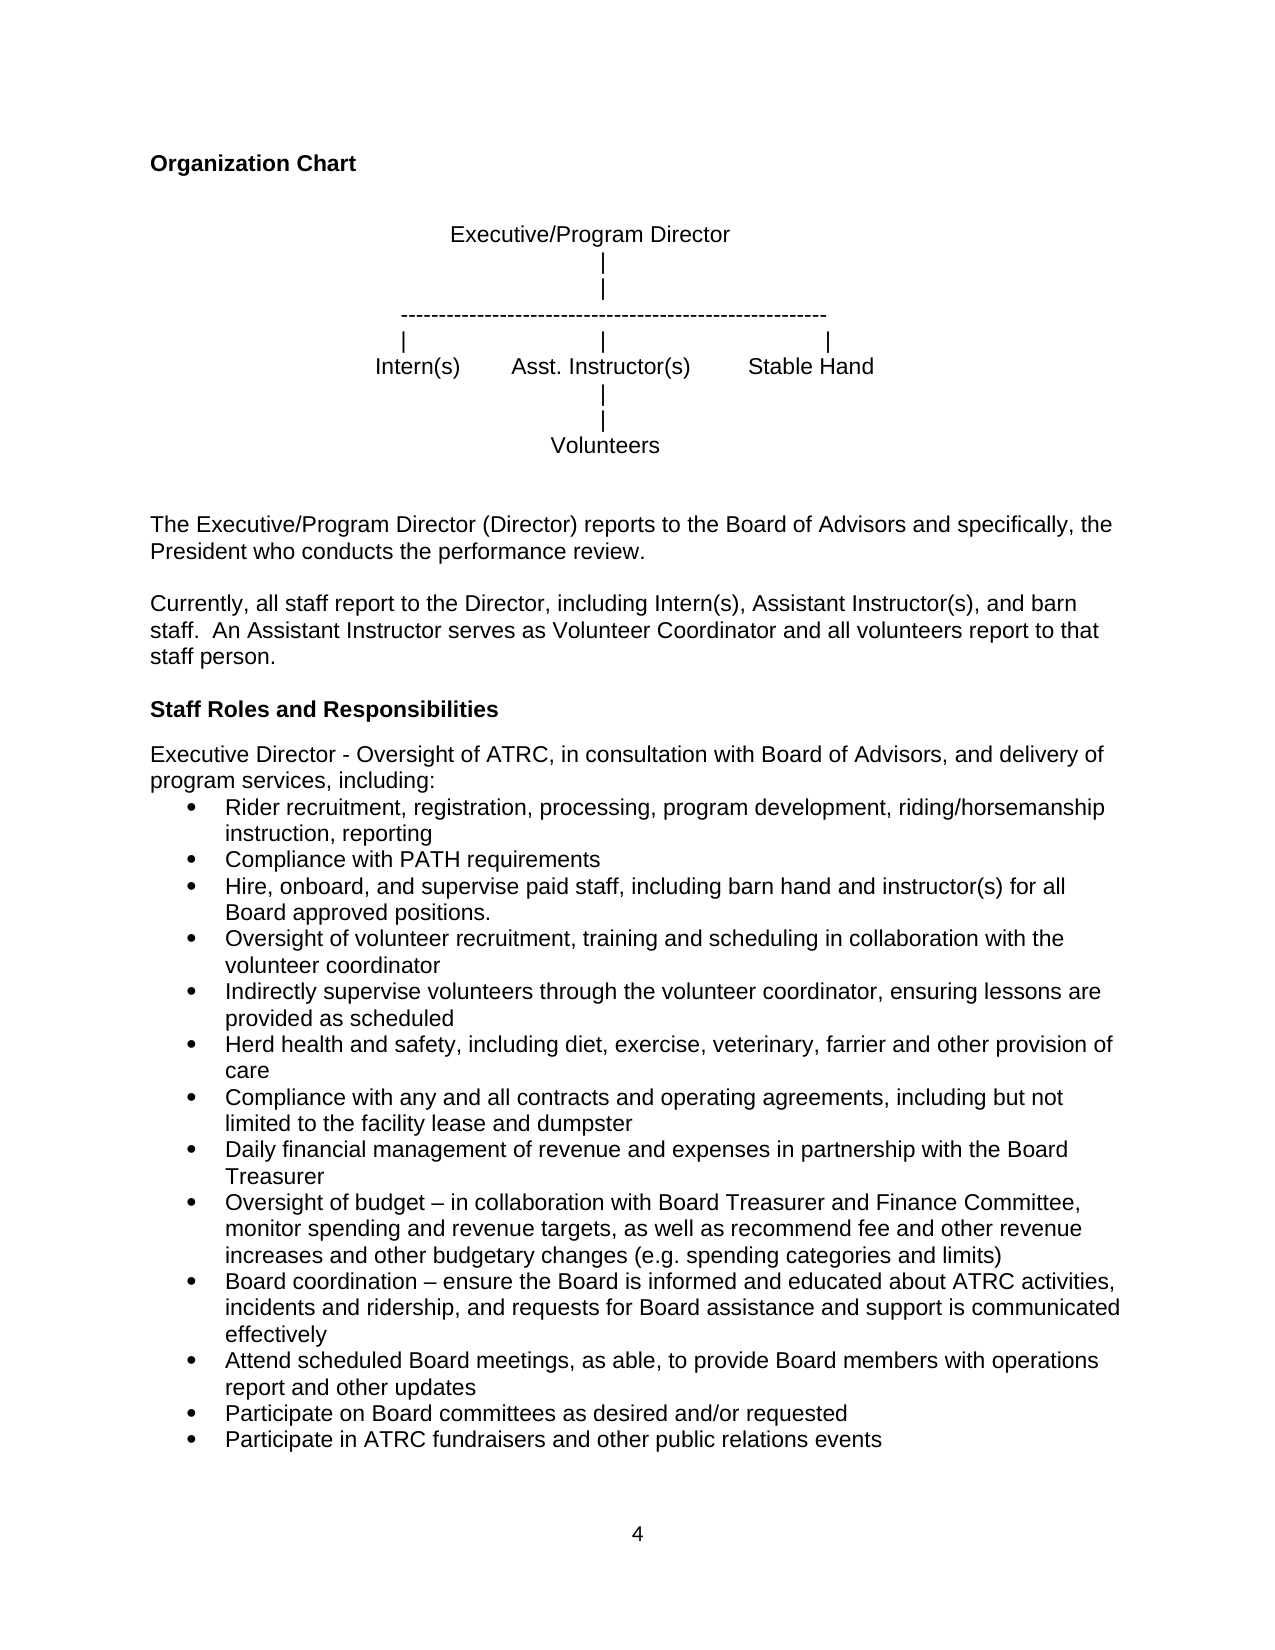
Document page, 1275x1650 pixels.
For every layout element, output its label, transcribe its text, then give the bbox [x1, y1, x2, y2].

text Volunteers [150, 432, 1125, 459]
list Hire, onboard, and supervise paid staff, including barn hand and instructor(s) for all Board approved positions. [187, 873, 1125, 925]
text | [150, 274, 1125, 301]
list Oversight of budget – in collaboration with Board Treasurer and Finance Committee, monitor spending and revenue targets, as well as recommend fee and other revenue increases and other budgetary changes (e.g. spending categories and limits) [187, 1189, 1125, 1268]
list Rider recruitment, registration, processing, program development, riding/horsemanship instruction, reporting [187, 794, 1125, 846]
list Indirectly supervise volunteers through the volunteer coordinator, ensuring lessons are provided as scheduled [187, 978, 1125, 1031]
text The Executive/Program Director (Director) reports to the Board of Advisors and specifically, the President who conducts the performance review. [150, 511, 1125, 564]
list Participate on Board committees as desired and/or requested [187, 1400, 1125, 1426]
text | | | [150, 327, 1125, 353]
list Attend scheduled Board meetings, as able, to provide Board members with operations report and other updates [187, 1347, 1125, 1400]
text Organization Chart [150, 150, 1125, 176]
list Oversight of volunteer recruitment, training and scheduling in collaboration with the volunteer coordinator [187, 925, 1125, 978]
text | [150, 379, 1125, 406]
text -------------------------------------------------------- [150, 301, 1125, 327]
list Participate in ATRC fundraisers and other public relations events [187, 1426, 1125, 1452]
text | [150, 406, 1125, 432]
list Compliance with any and all contracts and operating agreements, including but not limited to the facility lease and dumpster [187, 1083, 1125, 1136]
text Executive Director - Oversight of ATRC, in consultation with Board of Advisors, and delivery of program services, including: [150, 741, 1125, 794]
text | [150, 248, 1125, 274]
list Daily financial management of revenue and expenses in partnership with the Board Treasurer [187, 1136, 1125, 1189]
text Staff Roles and Responsibilities [150, 696, 1125, 722]
list Compliance with PATH requirements [187, 846, 1125, 873]
text Intern(s) Asst. Instructor(s) Stable Hand [150, 353, 1125, 379]
text Currently, all staff report to the Director, including Intern(s), Assistant Instructor(s), and barn staff. An Assistant Instructor serves as Volunteer Coordinator and all volunteers report to that staff person. [150, 590, 1125, 669]
text Executive/Program Director [150, 221, 1125, 248]
list Herd health and safety, including diet, exercise, veterinary, farrier and other provision of care [187, 1031, 1125, 1083]
list Board coordination – ensure the Board is informed and educated about ATRC activities, incidents and ridership, and requests for Board assistance and support is communicated effectively [187, 1268, 1125, 1347]
